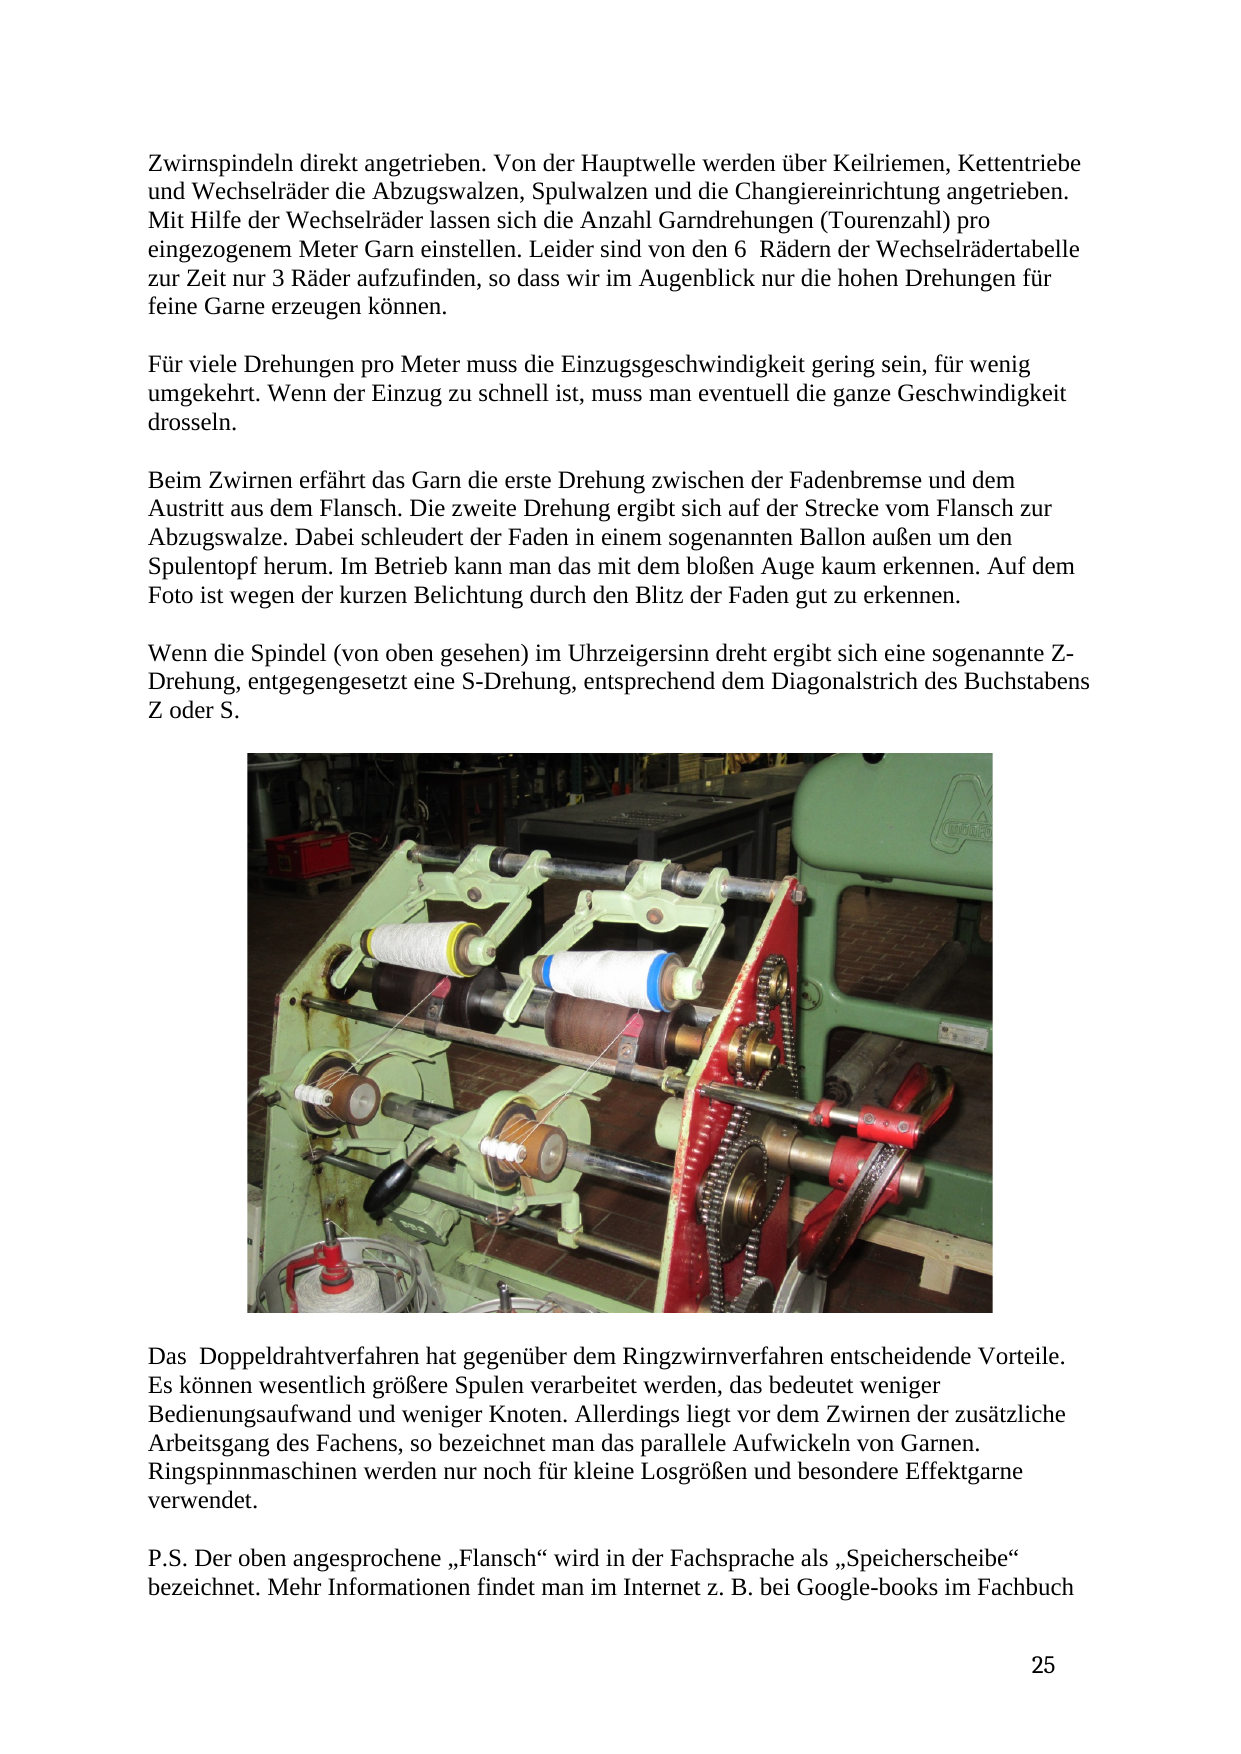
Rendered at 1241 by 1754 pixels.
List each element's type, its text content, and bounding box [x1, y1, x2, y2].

text Wenn die Spindel (von oben gesehen) im Uhrzeigersinn dreht ergibt sich eine sogenannte Z-Drehung, entgegengesetzt eine S-Drehung, entsprechend dem Diagonalstrich des Buchstabens Z oder S. [148, 638, 1093, 724]
picture [247, 753, 993, 1313]
text Beim Zwirnen erfährt das Garn die erste Drehung zwischen der Fadenbremse und dem Austritt aus dem Flansch. Die zweite Drehung ergibt sich auf der Strecke vom Flansch zur Abzugswalze. Dabei schleudert der Faden in einem sogenannten Ballon außen um den Spulentopf herum. Im Betrieb kann man das mit dem bloßen Auge kaum erkennen. Auf dem Foto ist wegen der kurzen Belichtung durch den Blitz der Faden gut zu erkennen. [148, 465, 1093, 608]
text Das Doppeldrahtverfahren hat gegenüber dem Ringzwirnverfahren entscheidende Vorteile. Es können wesentlich größere Spulen verarbeitet werden, das bedeutet weniger Bedienungsaufwand und weniger Knoten. Allerdings liegt vor dem Zwirnen der zusätzliche Arbeitsgang des Fachens, so bezeichnet man das parallele Aufwickeln von Garnen. Ringspinnmaschinen werden nur noch für kleine Losgrößen und besondere Effektgarne verwendet. [148, 1341, 1093, 1514]
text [148, 1543, 1093, 1601]
text Für viele Drehungen pro Meter muss die Einzugsgeschwindigkeit gering sein, für wenig umgekehrt. Wenn der Einzug zu schnell ist, muss man eventuell die ganze Geschwindigkeit drosseln. [148, 349, 1093, 436]
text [148, 148, 1093, 320]
